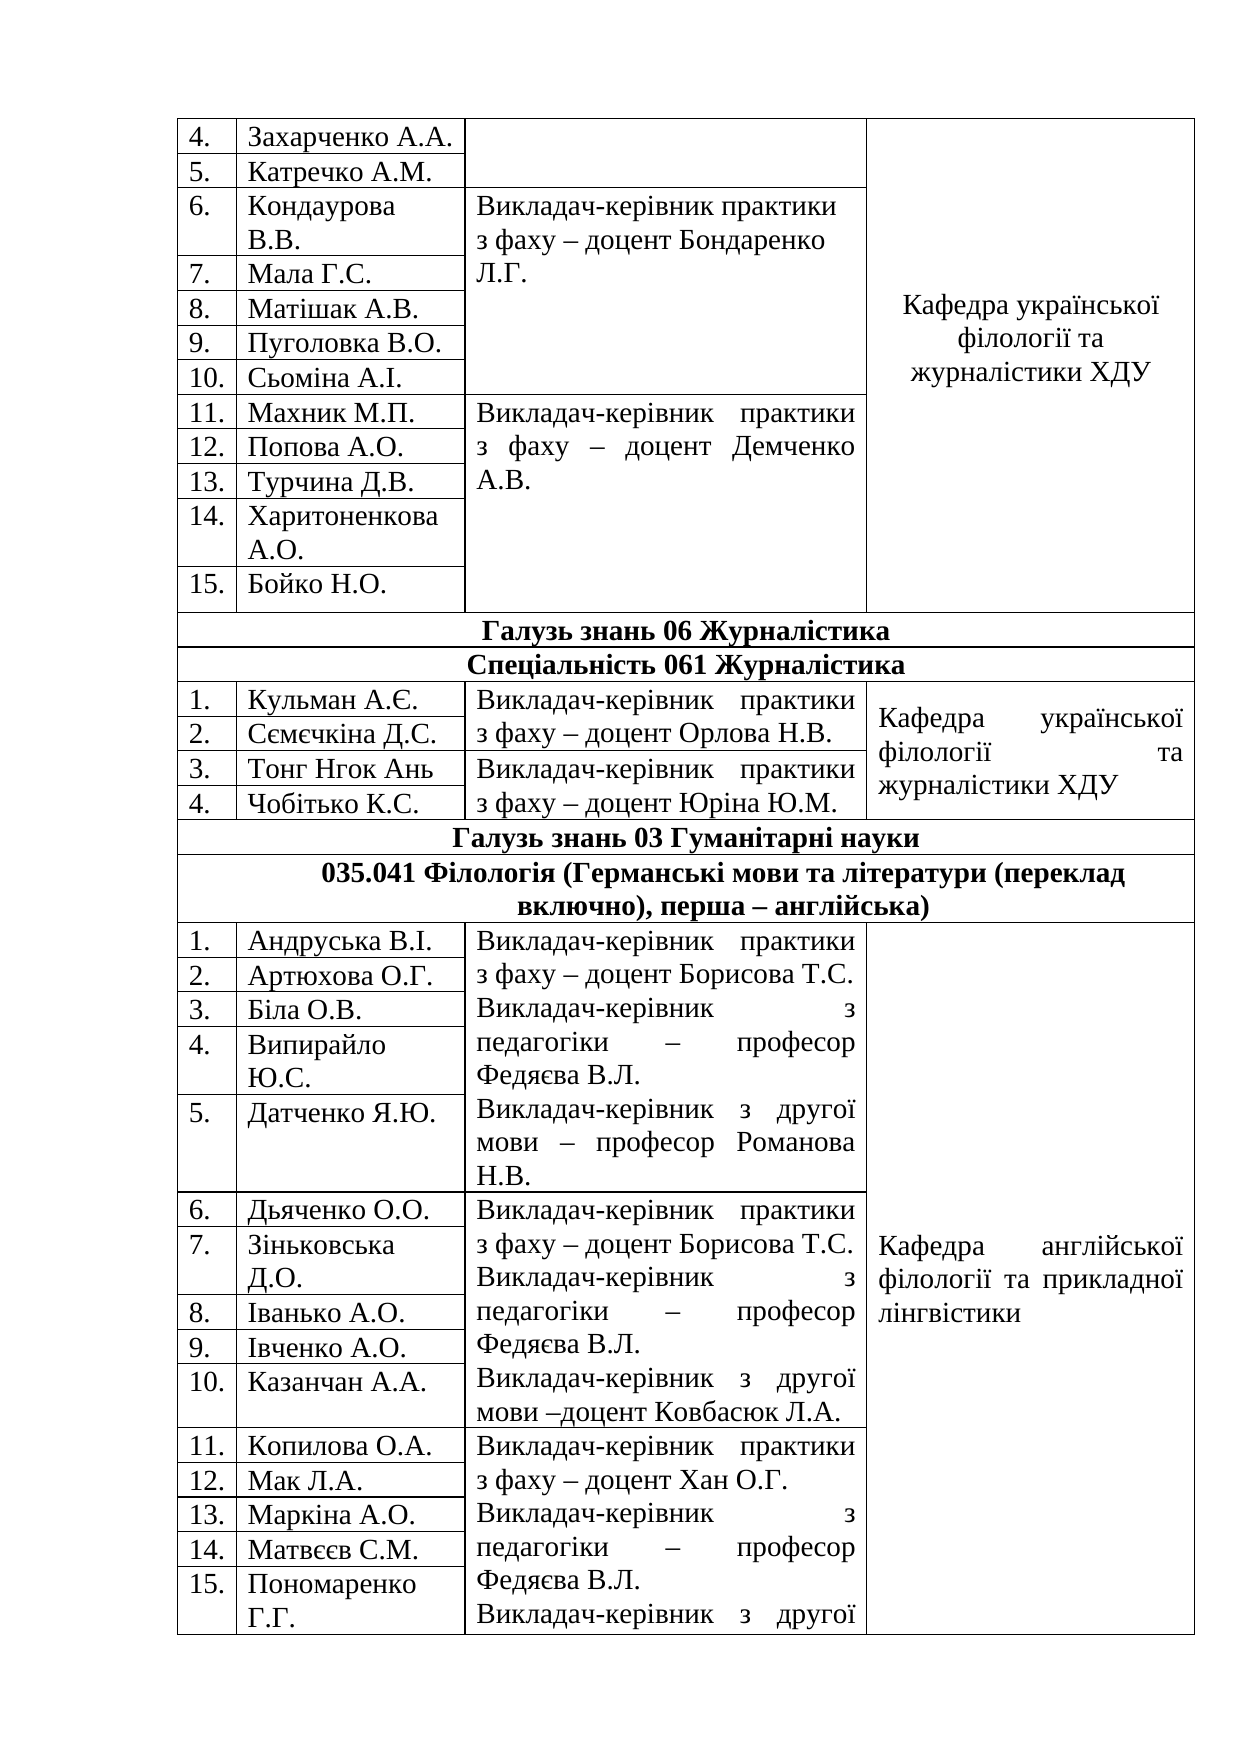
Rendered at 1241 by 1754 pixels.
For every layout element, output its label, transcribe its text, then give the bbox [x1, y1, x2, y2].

table_cell 11. [178, 395, 236, 428]
table_cell 14. [178, 1532, 236, 1566]
table_cell Харитоненкова А.О. [237, 499, 464, 566]
table_cell 2. [178, 717, 236, 750]
table_cell Біла О.В. [237, 992, 464, 1026]
table_cell 10. [178, 1364, 236, 1427]
table_cell Викладач-керівник практики з фаху – доцент Орлова Н.В. [466, 682, 866, 750]
table_cell Викладач-керівник практики з фаху – доцент Борисова Т.С. Викладач-керівник з педагогіки – професор Федяєва В.Л. Викладач-керівник з другої мови – професор Романова Н.В. [466, 923, 866, 1191]
table_cell Сьоміна А.І. [237, 360, 464, 394]
table_cell Випирайло Ю.С. [237, 1027, 464, 1094]
table_cell 3. [178, 992, 236, 1026]
table_cell Артюхова О.Г. [237, 958, 464, 991]
table_cell 12. [178, 429, 236, 463]
table_cell 10. [178, 360, 236, 394]
table_cell Казанчан А.А. [237, 1364, 464, 1427]
table_cell Кафедра української філології та журналістики ХДУ [867, 682, 1194, 819]
table_cell Пономаренко Г.Г. [237, 1567, 464, 1634]
table_cell 4. [178, 786, 236, 819]
table_cell 6. [178, 188, 236, 255]
table_cell Махник М.П. [237, 395, 464, 428]
table_cell 13. [178, 1498, 236, 1531]
table_cell 11. [178, 1428, 236, 1462]
table_cell 3. [178, 751, 236, 785]
table_cell Андруська В.І. [237, 923, 464, 957]
table_cell Дьяченко О.О. [237, 1193, 464, 1226]
table_cell 5. [178, 154, 236, 187]
table_cell 035.041 Філологія (Германські мови та літератури (переклад включно), перша – англійська) [178, 855, 1194, 922]
table_cell 2. [178, 958, 236, 991]
table_cell 1. [178, 682, 236, 716]
table_cell Викладач-керівник практики з фаху – доцент Бондаренко Л.Г. [466, 188, 866, 394]
table_cell 4. [178, 119, 236, 153]
table_cell Викладач-керівник практики з фаху – доцент Хан О.Г. Викладач-керівник з педагогіки – професор Федяєва В.Л. Викладач-керівник з другої мови –доцент Гоштанар І.В. [466, 1428, 866, 1634]
table_cell Матішак А.В. [237, 291, 464, 324]
table_cell Захарченко А.А. [237, 119, 464, 153]
table_cell Тонг Нгок Ань [237, 751, 464, 785]
table_cell Викладач-керівник практики з фаху – доцент Борисова Т.С. Викладач-керівник з педагогіки – професор Федяєва В.Л. Викладач-керівник з другої мови –доцент Ковбасюк Л.А. [466, 1193, 866, 1427]
table_cell 8. [178, 1295, 236, 1329]
table_cell Чобітько К.С. [237, 786, 464, 819]
table_cell Сємєчкіна Д.С. [237, 717, 464, 750]
table_cell Матвєєв С.М. [237, 1532, 464, 1566]
table_cell 14. [178, 499, 236, 566]
table_cell 7. [178, 1227, 236, 1294]
table_cell Галузь знань 06 Журналістика [178, 613, 1194, 646]
table_cell Кондаурова В.В. [237, 188, 464, 255]
table_cell Катречко А.М. [237, 154, 464, 187]
table_cell Копилова О.А. [237, 1428, 464, 1462]
table_cell Викладач-керівник практики з фаху – доцент Демченко А.В. [466, 395, 866, 612]
table_cell 8. [178, 291, 236, 324]
table_cell Зіньковська Д.О. [237, 1227, 464, 1294]
table_cell Івченко А.О. [237, 1330, 464, 1363]
table_cell 5. [178, 1095, 236, 1191]
table_cell Мак Л.А. [237, 1463, 464, 1496]
table_cell Бойко Н.О. [237, 567, 464, 612]
table_cell 15. [178, 1567, 236, 1634]
table_cell Мала Г.С. [237, 256, 464, 290]
table_cell 9. [178, 326, 236, 359]
table_cell 1. [178, 923, 236, 957]
table_cell Іванько А.О. [237, 1295, 464, 1329]
table_cell 15. [178, 567, 236, 612]
table_cell 12. [178, 1463, 236, 1496]
table_cell Пуголовка В.О. [237, 326, 464, 359]
table_cell Викладач-керівник практики з фаху – доцент Юріна Ю.М. [466, 751, 866, 819]
table_cell Датченко Я.Ю. [237, 1095, 464, 1191]
table_cell Кафедра англійської філології та прикладної лінгвістики [867, 923, 1194, 1634]
table_cell 13. [178, 464, 236, 497]
table_cell Маркіна А.О. [237, 1498, 464, 1531]
table_cell Кульман А.Є. [237, 682, 464, 716]
table_cell 4. [178, 1027, 236, 1094]
table_cell Турчина Д.В. [237, 464, 464, 497]
table_cell Галузь знань 03 Гуманітарні науки [178, 820, 1194, 854]
table_cell Попова А.О. [237, 429, 464, 463]
table_cell 7. [178, 256, 236, 290]
table_cell 6. [178, 1193, 236, 1226]
table_cell 9. [178, 1330, 236, 1363]
table_cell Спеціальність 061 Журналістика [178, 648, 1194, 681]
